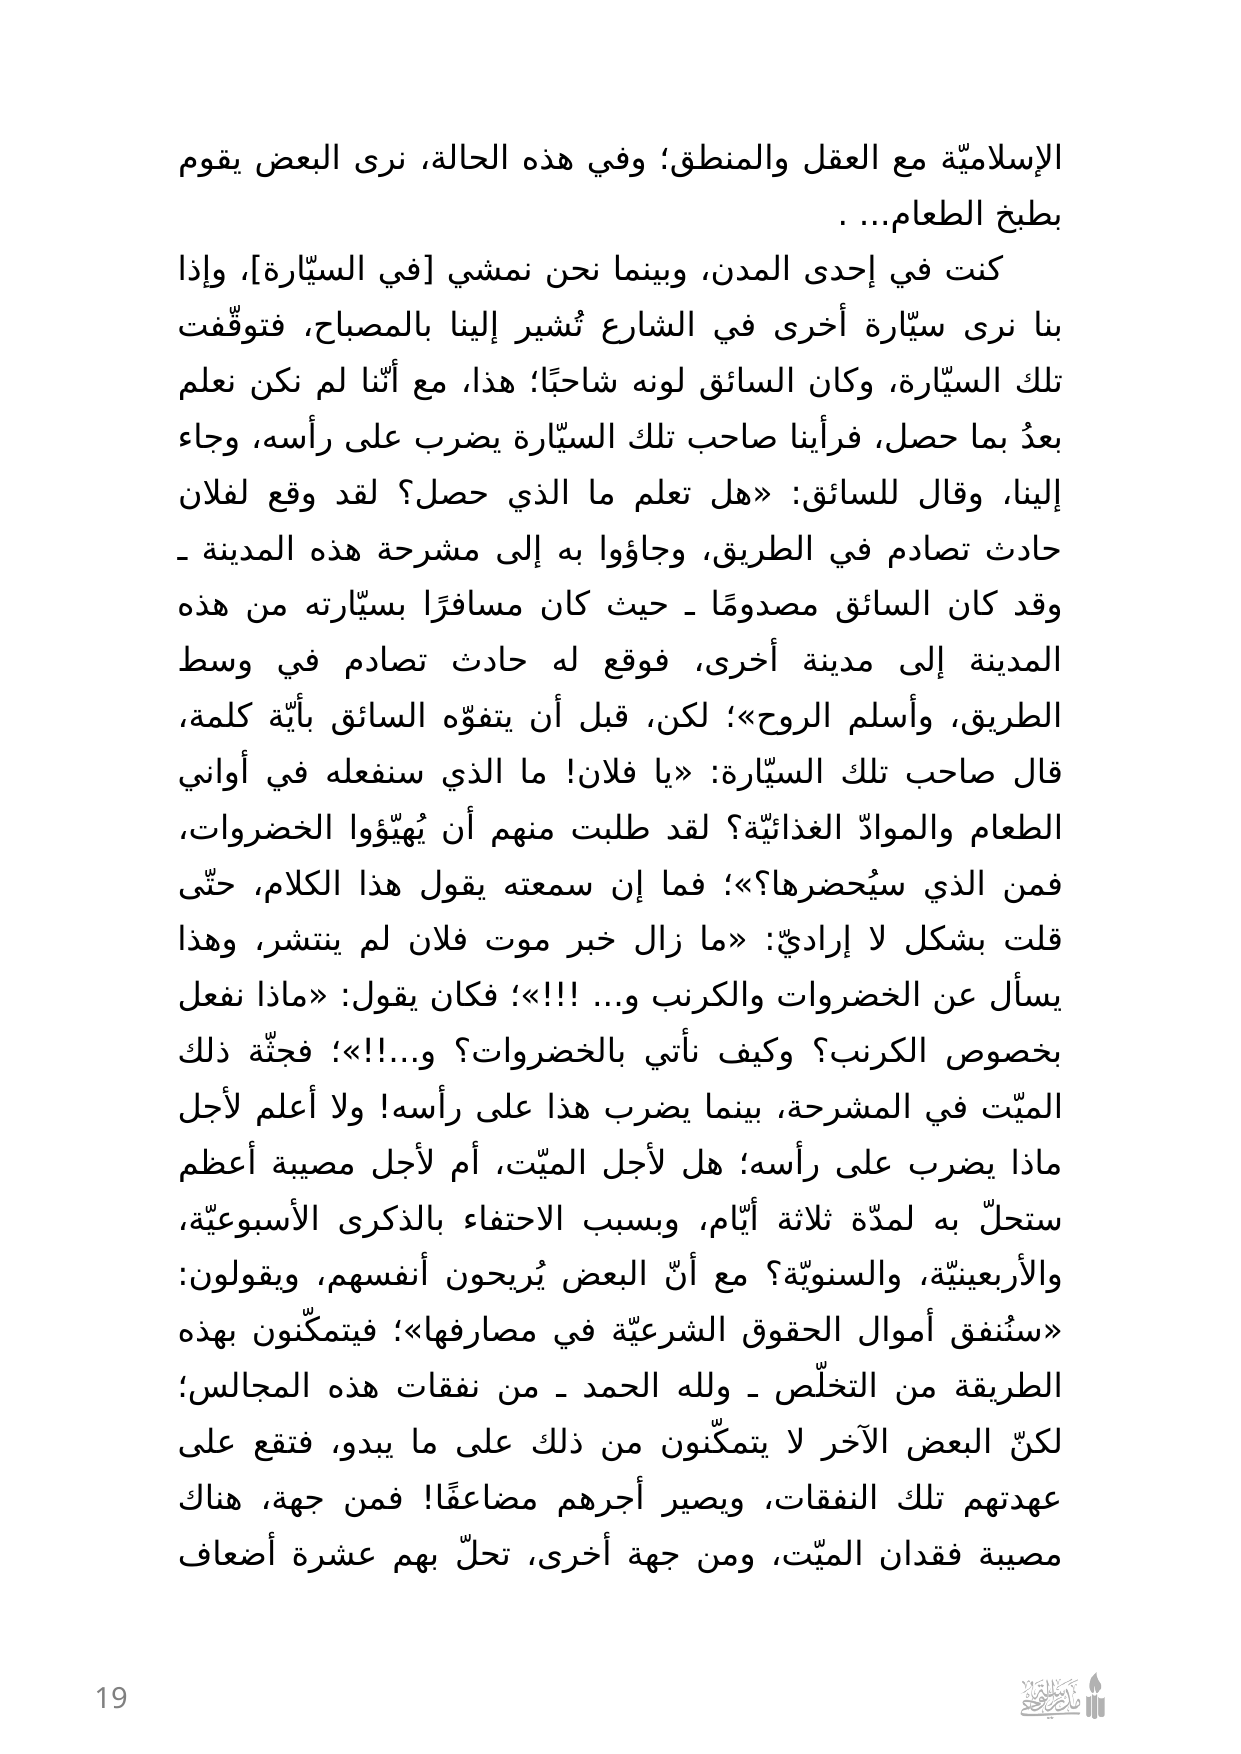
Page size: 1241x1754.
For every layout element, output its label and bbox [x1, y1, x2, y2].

text [177, 136, 1063, 247]
picture [1020, 1672, 1105, 1719]
text [177, 247, 1063, 1587]
